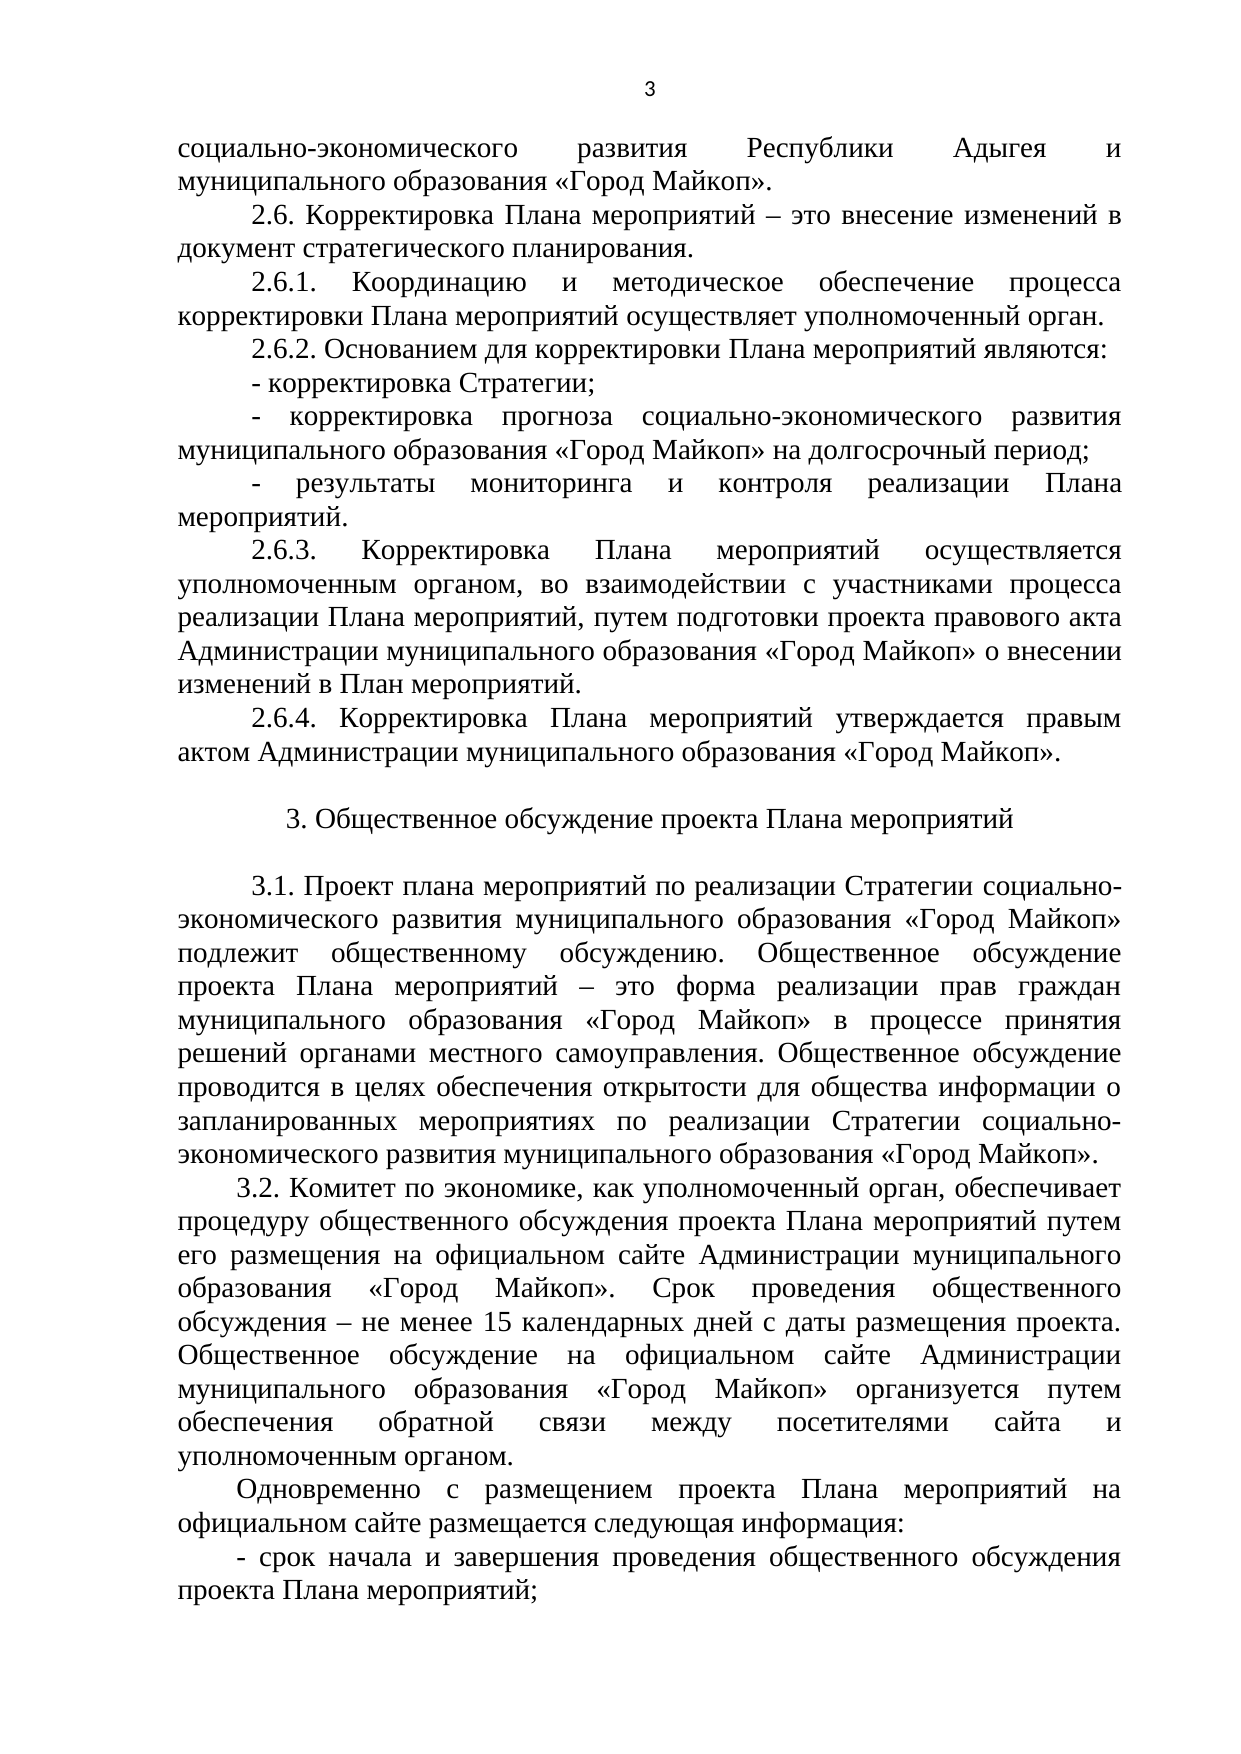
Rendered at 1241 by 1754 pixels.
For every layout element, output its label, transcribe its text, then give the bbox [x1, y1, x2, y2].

text 2.6.2. Основанием для корректировки Плана мероприятий являются: [177, 331, 1122, 365]
text 3.1. Проект плана мероприятий по реализации Стратегии социально-экономического развития муниципального образования «Город Майкоп» подлежит общественному обсуждению. Общественное обсуждение проекта Плана мероприятий – это форма реализации прав граждан муниципального образования «Город Майкоп» в процессе принятия решений органами местного самоуправления. Общественное обсуждение проводится в целях обеспечения открытости для общества информации о запланированных мероприятиях по реализации Стратегии социально-экономического развития муниципального образования «Город Майкоп». [177, 868, 1122, 1170]
text - результаты мониторинга и контроля реализации Плана мероприятий. [177, 465, 1122, 532]
text - корректировка прогноза социально-экономического развития муниципального образования «Город Майкоп» на долгосрочный период; [177, 398, 1122, 465]
text 2.6.3. Корректировка Плана мероприятий осуществляется уполномоченным органом, во взаимодействии с участниками процесса реализации Плана мероприятий, путем подготовки проекта правового акта Администрации муниципального образования «Город Майкоп» о внесении изменений в План мероприятий. [177, 532, 1122, 700]
text 2.6.4. Корректировка Плана мероприятий утверждается правым актом Администрации муниципального образования «Город Майкоп». [177, 700, 1122, 767]
text Одновременно с размещением проекта Плана мероприятий на официальном сайте размещается следующая информация: [177, 1472, 1122, 1539]
text 2.6.1. Координацию и методическое обеспечение процесса корректировки Плана мероприятий осуществляет уполномоченный орган. [177, 264, 1122, 331]
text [177, 130, 1122, 197]
text 3. Общественное обсуждение проекта Плана мероприятий [177, 801, 1122, 834]
text 3.2. Комитет по экономике, как уполномоченный орган, обеспечивает процедуру общественного обсуждения проекта Плана мероприятий путем его размещения на официальном сайте Администрации муниципального образования «Город Майкоп». Срок проведения общественного обсуждения – не менее 15 календарных дней с даты размещения проекта. Общественное обсуждение на официальном сайте Администрации муниципального образования «Город Майкоп» организуется путем обеспечения обратной связи между посетителями сайта и уполномоченным органом. [177, 1170, 1122, 1472]
text - корректировка Стратегии; [177, 365, 1122, 398]
text - срок начала и завершения проведения общественного обсуждения проекта Плана мероприятий; [177, 1539, 1122, 1606]
text 2.6. Корректировка Плана мероприятий – это внесение изменений в документ стратегического планирования. [177, 197, 1122, 264]
